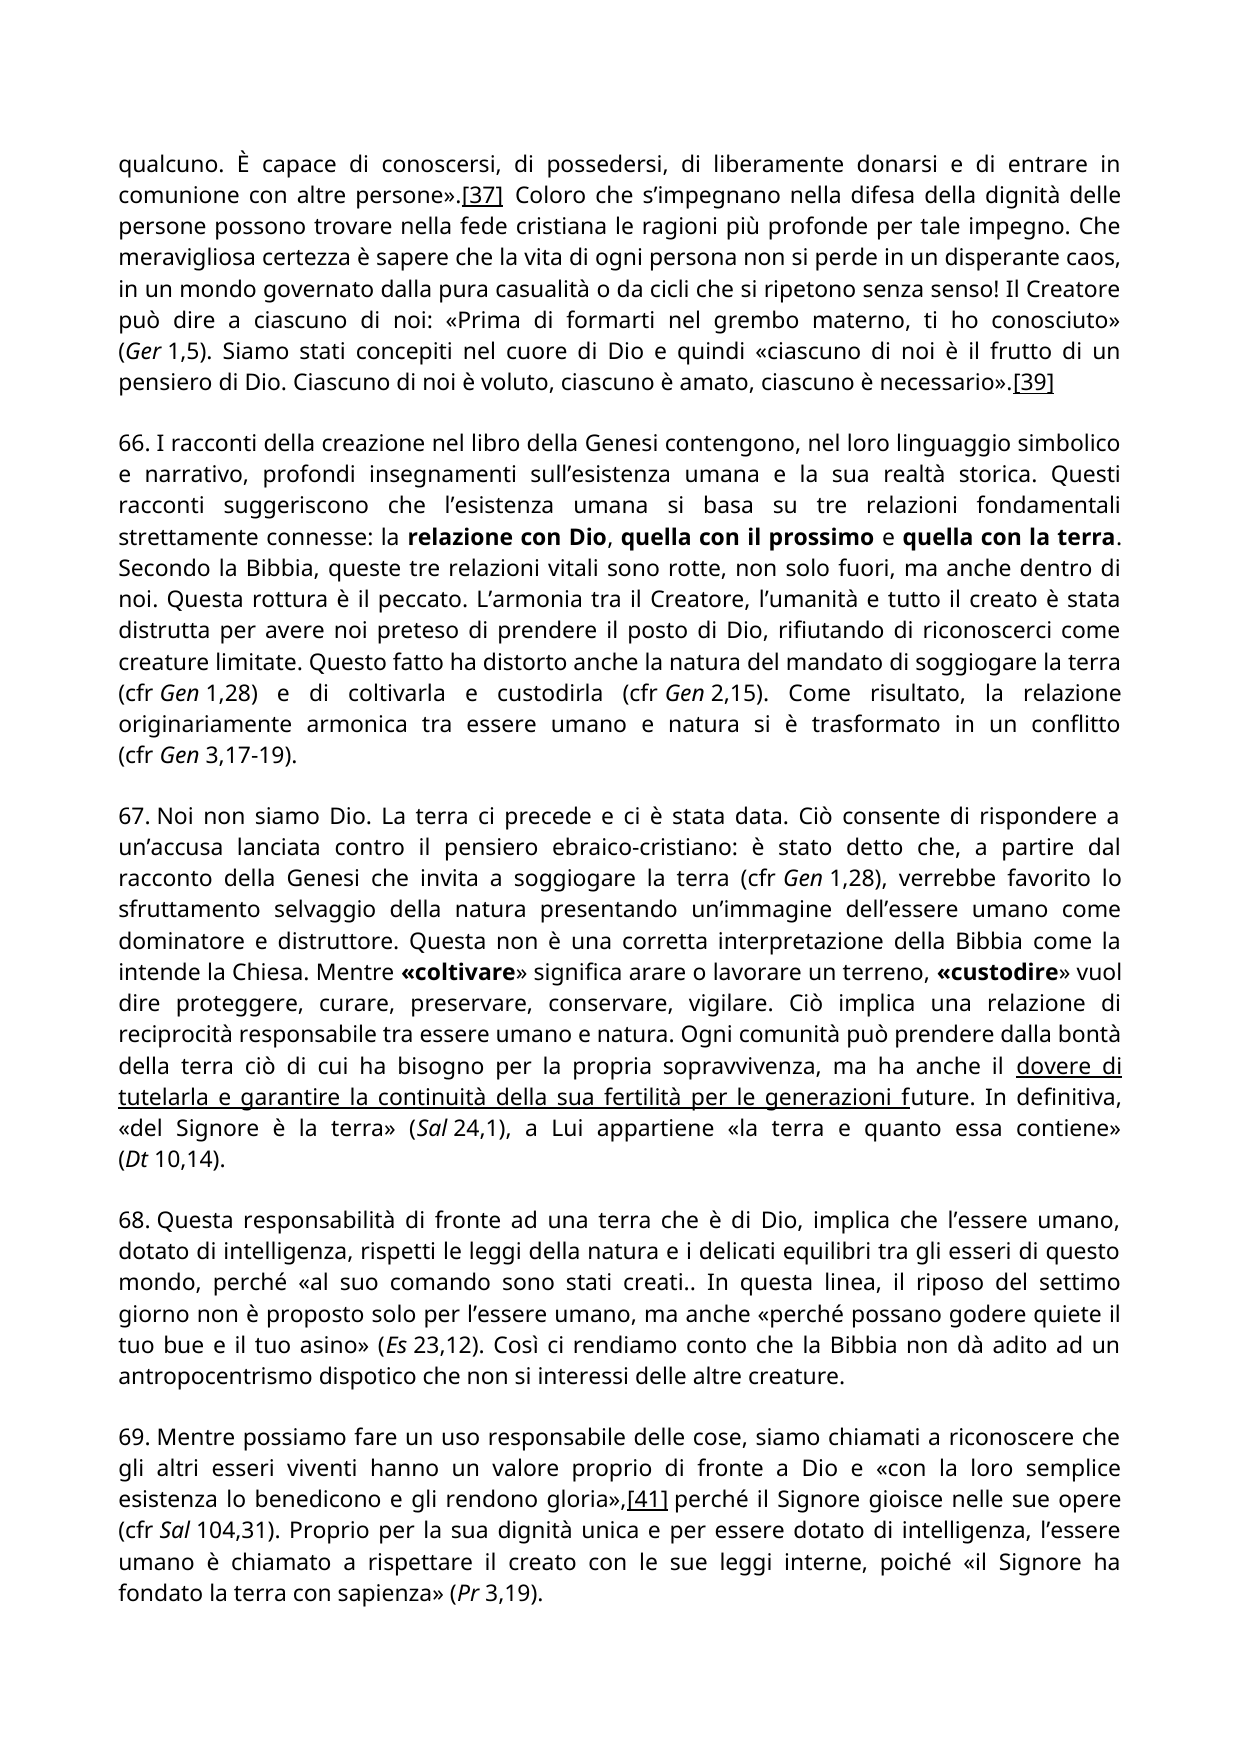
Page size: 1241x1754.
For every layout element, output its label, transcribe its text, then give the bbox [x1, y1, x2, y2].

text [118, 148, 1122, 398]
text 67. Noi non siamo Dio. La terra ci precede e ci è stata data. Ciò consente di rispondere a un’accusa lanciata contro il pensiero ebraico-cristiano: è stato detto che, a partire dal racconto della Genesi che invita a soggiogare la terra (cfr Gen 1,28), verrebbe favorito lo sfruttamento selvaggio della natura presentando un’immagine dell’essere umano come dominatore e distruttore. Questa non è una corretta interpretazione della Bibbia come la intende la Chiesa. Mentre «coltivare» significa arare o lavorare un terreno, «custodire» vuol dire proteggere, curare, preservare, conservare, vigilare. Ciò implica una relazione di reciprocità responsabile tra essere umano e natura. Ogni comunità può prendere dalla bontà della terra ciò di cui ha bisogno per la propria sopravvivenza, ma ha anche il dovere di tutelarla e garantire la continuità della sua fertilità per le generazioni future. In definitiva, «del Signore è la terra» (Sal 24,1), a Lui appartiene «la terra e quanto essa contiene» (Dt 10,14). [118, 800, 1122, 1175]
text 66. I racconti della creazione nel libro della Genesi contengono, nel loro linguaggio simbolico e narrativo, profondi insegnamenti sull’esistenza umana e la sua realtà storica. Questi racconti suggeriscono che l’esistenza umana si basa su tre relazioni fondamentali strettamente connesse: la relazione con Dio, quella con il prossimo e quella con la terra. Secondo la Bibbia, queste tre relazioni vitali sono rotte, non solo fuori, ma anche dentro di noi. Questa rottura è il peccato. L’armonia tra il Creatore, l’umanità e tutto il creato è stata distrutta per avere noi preteso di prendere il posto di Dio, rifiutando di riconoscerci come creature limitate. Questo fatto ha distorto anche la natura del mandato di soggiogare la terra (cfr Gen 1,28) e di coltivarla e custodirla (cfr Gen 2,15). Come risultato, la relazione originariamente armonica tra essere umano e natura si è trasformato in un conflitto (cfr Gen 3,17-19). [118, 427, 1122, 771]
text 68. Questa responsabilità di fronte ad una terra che è di Dio, implica che l’essere umano, dotato di intelligenza, rispetti le leggi della natura e i delicati equilibri tra gli esseri di questo mondo, perché «al suo comando sono stati creati.. In questa linea, il riposo del settimo giorno non è proposto solo per l’essere umano, ma anche «perché possano godere quiete il tuo bue e il tuo asino» (Es 23,12). Così ci rendiamo conto che la Bibbia non dà adito ad un antropocentrismo dispotico che non si interessi delle altre creature. [118, 1204, 1122, 1391]
text 69. Mentre possiamo fare un uso responsabile delle cose, siamo chiamati a riconoscere che gli altri esseri viventi hanno un valore proprio di fronte a Dio e «con la loro semplice esistenza lo benedicono e gli rendono gloria»,[41] perché il Signore gioisce nelle sue opere (cfr Sal 104,31). Proprio per la sua dignità unica e per essere dotato di intelligenza, l’essere umano è chiamato a rispettare il creato con le sue leggi interne, poiché «il Signore ha fondato la terra con sapienza» (Pr 3,19). [118, 1421, 1122, 1608]
